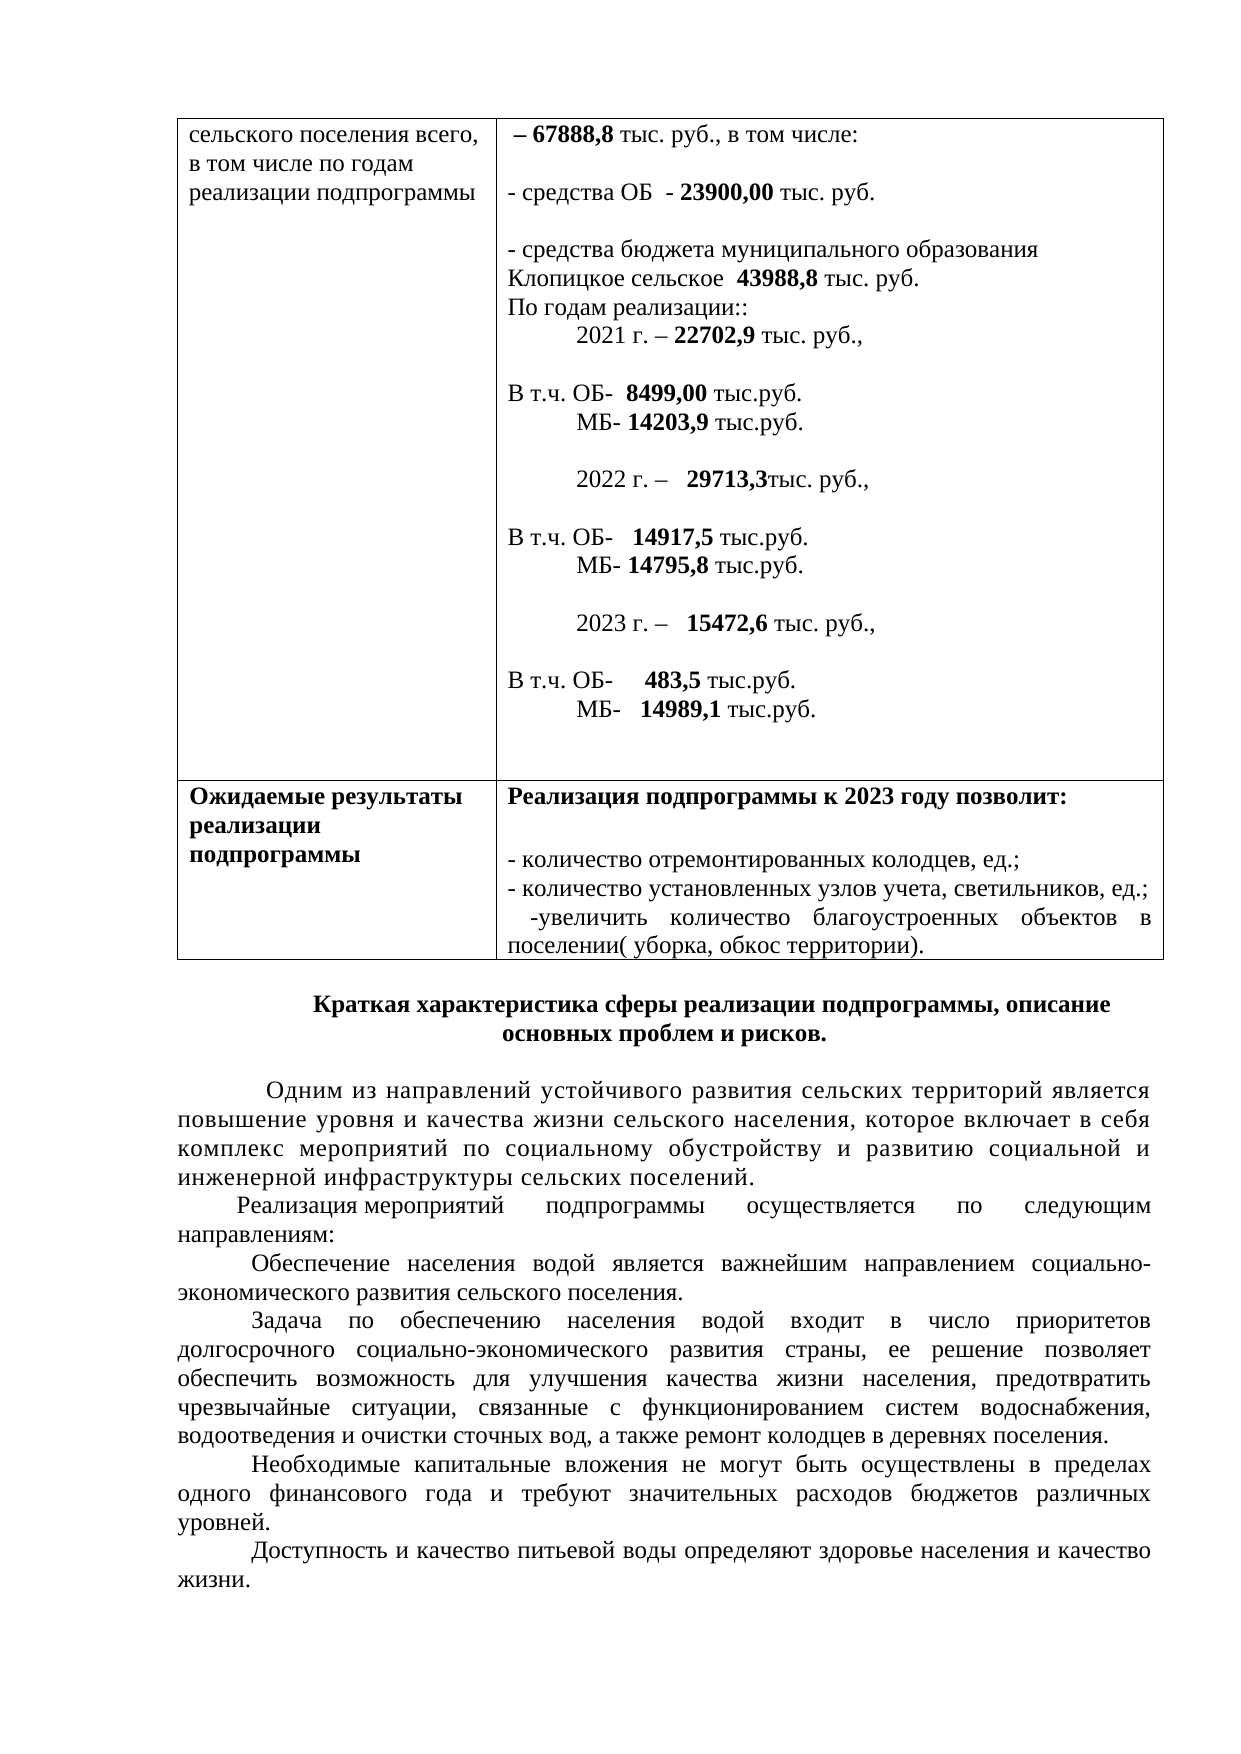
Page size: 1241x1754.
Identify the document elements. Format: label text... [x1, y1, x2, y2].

text Обеспечение населения водой является важнейшим направлением социально-экономического развития сельского поселения. [177, 1248, 1152, 1305]
text Доступность и качество питьевой воды определяют здоровье населения и качество жизни. [177, 1535, 1152, 1593]
table_cell Реализация подпрограммы к 2023 году позволит: - количество отремонтированных колодцев, ед.; - количество установленных узлов учета, светильников, ед.; -увеличить количество благоустроенных объектов в поселении( уборка, обкос территории). [497, 781, 1163, 959]
table_cell Ожидаемые результаты реализации подпрограммы [178, 781, 496, 959]
text Краткая характеристика сферы реализации подпрограммы, описание основных проблем и рисков. [177, 989, 1152, 1047]
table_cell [497, 119, 1163, 780]
text Одним из направлений устойчивого развития сельских территорий является повышение уровня и качества жизни сельского населения, которое включает в себя комплекс мероприятий по социальному обустройству и развитию социальной и инженерной инфраструктуры сельских поселений. [177, 1075, 1152, 1190]
text Реализация мероприятий подпрограммы осуществляется по следующим направлениям: [177, 1190, 1152, 1248]
text Необходимые капитальные вложения не могут быть осуществлены в пределах одного финансового года и требуют значительных расходов бюджетов различных уровней. [177, 1449, 1152, 1535]
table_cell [178, 119, 496, 780]
text Задача по обеспечению населения водой входит в число приоритетов долгосрочного социально-экономического развития страны, ее решение позволяет обеспечить возможность для улучшения качества жизни населения, предотвратить чрезвычайные ситуации, связанные с функционированием систем водоснабжения, водоотведения и очистки сточных вод, а также ремонт колодцев в деревнях поселения. [177, 1305, 1152, 1449]
